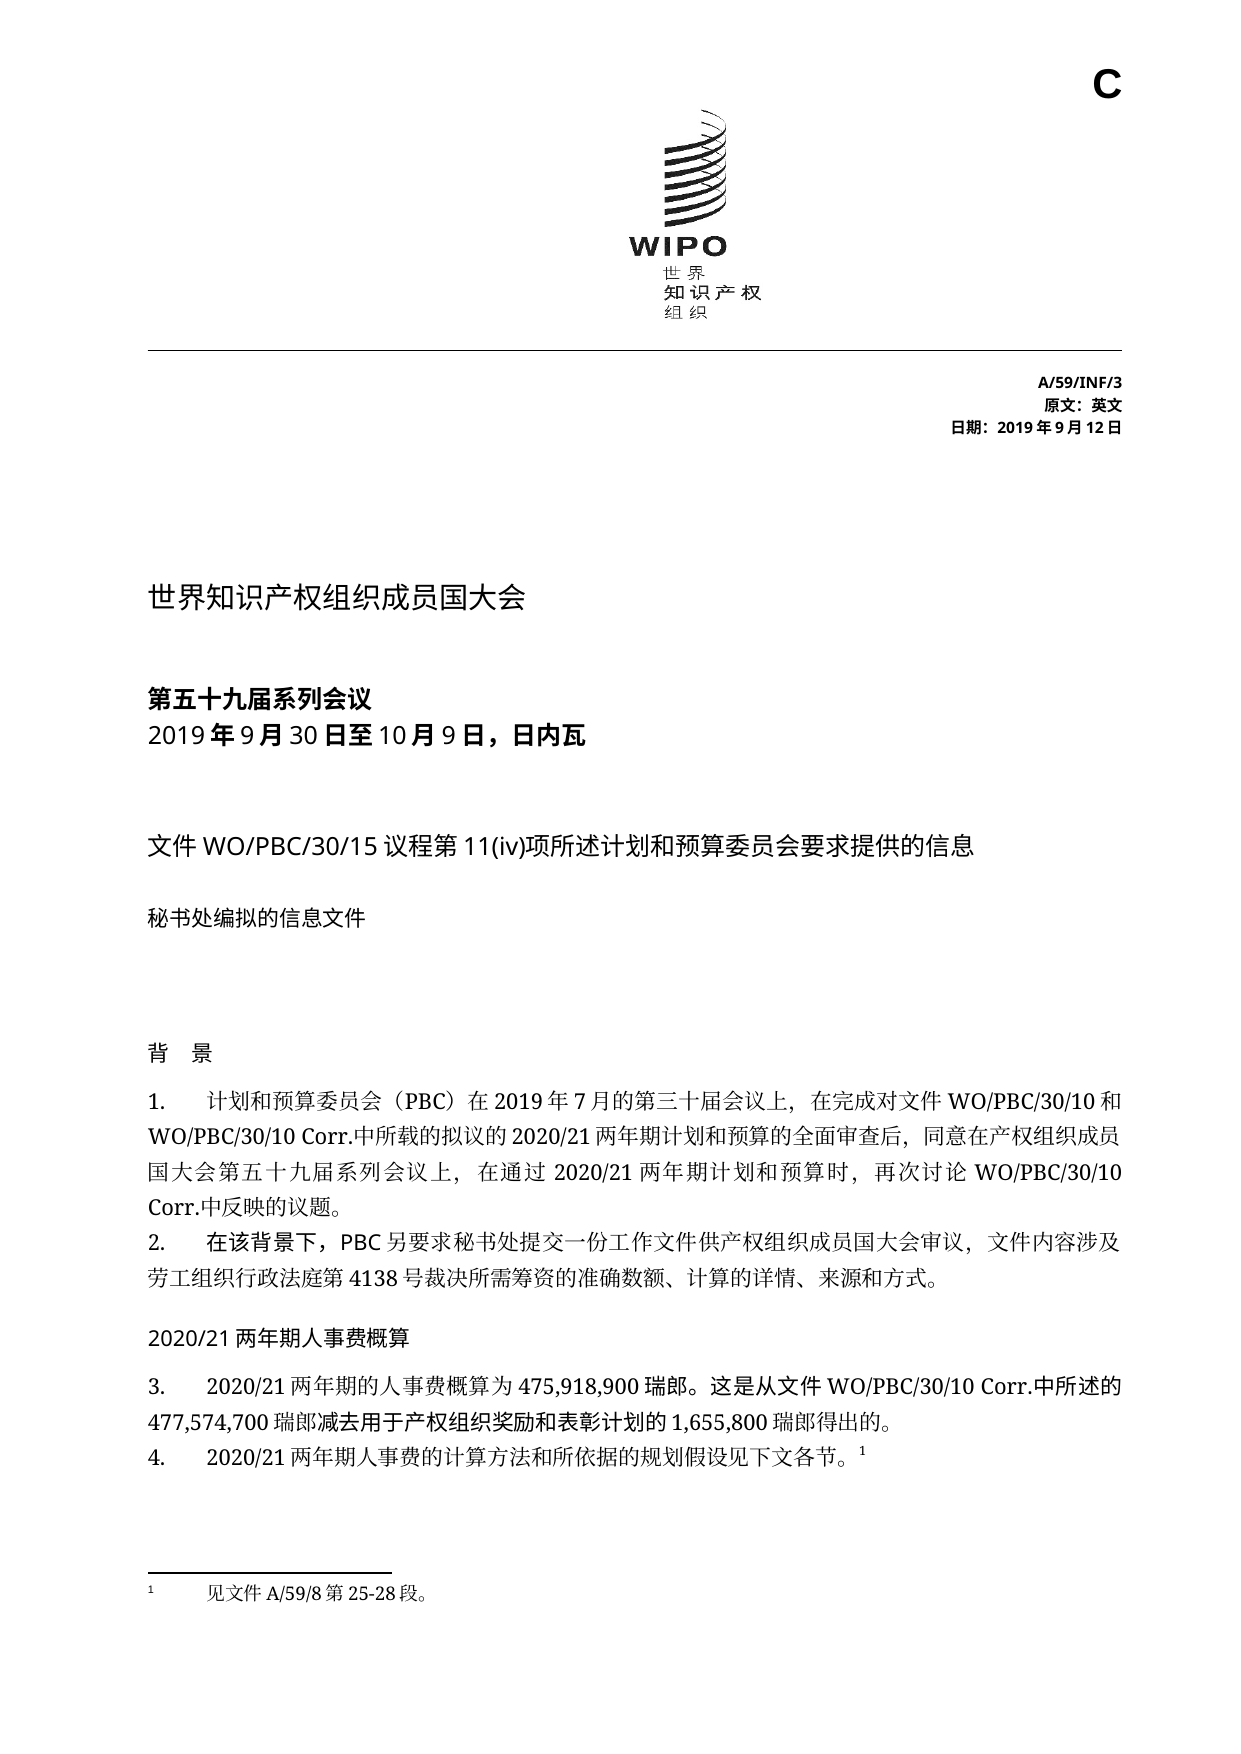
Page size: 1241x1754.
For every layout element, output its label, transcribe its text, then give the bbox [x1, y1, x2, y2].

text A/59/inf/3 [148, 351, 1122, 393]
list 在该背景下，PBC另要求秘书处提交一份工作文件供产权组织成员国大会审议，文件内容涉及劳工组织行政法庭第4138号裁决所需筹资的准确数额、计算的详情、来源和方式。 [148, 1222, 1122, 1293]
text C [148, 59, 1122, 107]
text 原文：英文 [148, 393, 1122, 416]
list 计划和预算委员会（PBC）在2019年7月的第三十届会议上，在完成对文件WO/PBC/30/10和WO/PBC/30/10 Corr.中所载的拟议的2020/21两年期计划和预算的全面审查后，同意在产权组织成员国大会第五十九届系列会议上，在通过2020/21两年期计划和预算时，再次讨论WO/PBC/30/10 Corr.中反映的议题。 [148, 1080, 1122, 1222]
list 2020/21两年期人事费的计算方法和所依据的规划假设见下文各节。 [148, 1436, 1122, 1472]
text 秘书处编拟的信息文件 [148, 901, 1122, 932]
text 世界知识产权组织成员国大会 [148, 574, 1122, 617]
text 文件WO/PBC/30/15议程第11(iv)项所述计划和预算委员会要求提供的信息 [148, 827, 1122, 863]
picture [626, 107, 769, 325]
text 日期：2019年9月12日 [148, 416, 1122, 438]
list 2020/21两年期的人事费概算为475,918,900瑞郎。这是从文件WO/PBC/30/10 Corr.中所述的477,574,700瑞郎减去用于产权组织奖励和表彰计划的1,655,800瑞郎得出的。 [148, 1366, 1122, 1436]
text 背 景 [148, 1032, 1122, 1068]
text 2020/21两年期人事费概算 [148, 1318, 1122, 1353]
text 第五十九届系列会议 2019年9月30日至10月9日，日内瓦 [148, 679, 1122, 752]
